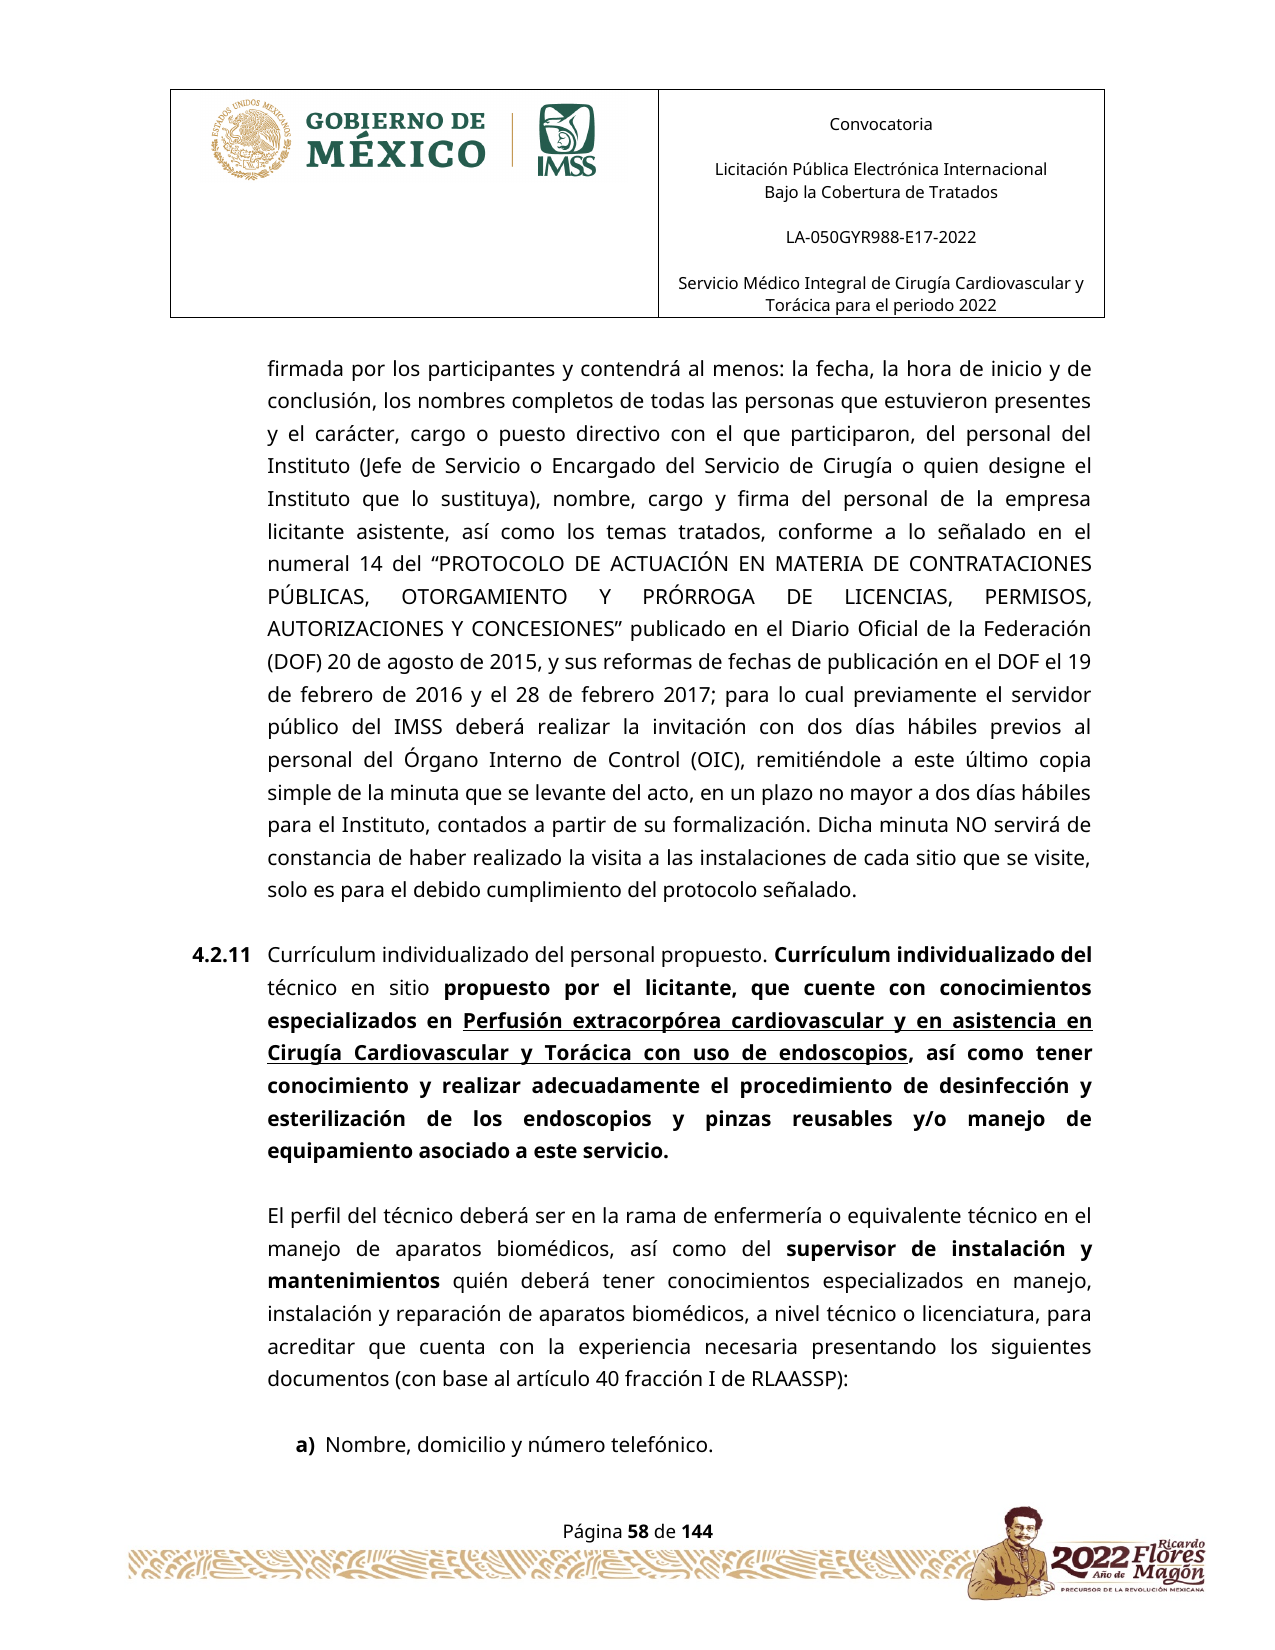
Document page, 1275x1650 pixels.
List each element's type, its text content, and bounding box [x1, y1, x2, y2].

list El perfil del técnico deberá ser en la rama de enfermería o equivalente técnico en el manejo de aparatos biomédicos, así como del supervisor de instalación y mantenimientos quién deberá tener conocimientos especializados en manejo, instalación y reparación de aparatos biomédicos, a nivel técnico o licenciatura, para acreditar que cuenta con la experiencia necesaria presentando los siguientes documentos (con base al artículo 40 fracción I de RLAASSP): [267, 1201, 1093, 1393]
picture [38, 1502, 1275, 1642]
list Currículum individualizado del personal propuesto. Currículum individualizado del técnico en sitio propuesto por el licitante, que cuente con conocimientos especializados en Perfusión extracorpórea cardiovascular y en asistencia en Cirugía Cardiovascular y Torácica con uso de endoscopios, así como tener conocimiento y realizar adecuadamente el procedimiento de desinfección y esterilización de los endoscopios y pinzas reusables y/o manejo de equipamiento asociado a este servicio. [192, 941, 1093, 1165]
picture [200, 90, 629, 183]
list Nombre, domicilio y número telefónico. [295, 1430, 1093, 1458]
